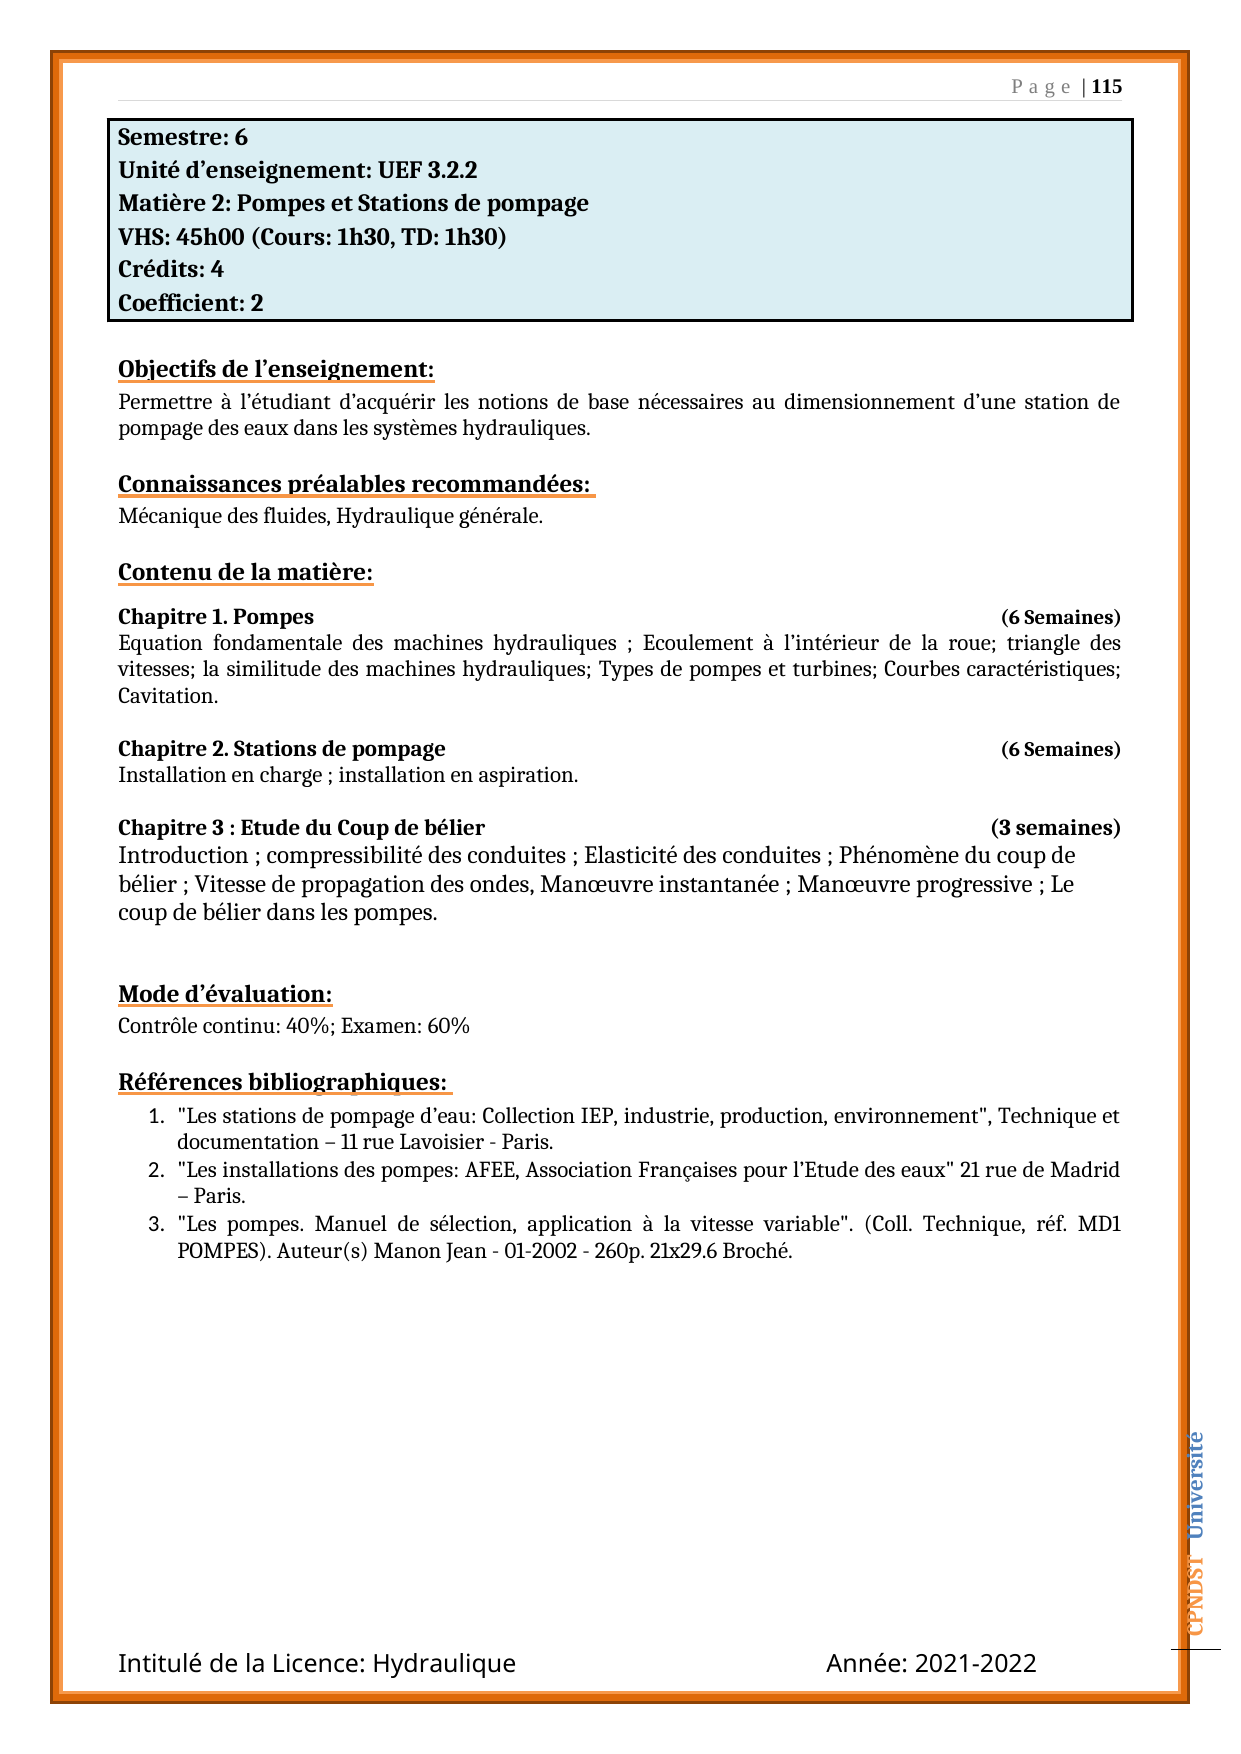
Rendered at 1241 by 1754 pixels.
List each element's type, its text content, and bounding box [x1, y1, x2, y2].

text Objectifs de l’enseignement: [118, 355, 1122, 384]
text Mode d’évaluation: [118, 980, 1122, 1008]
text Unité d’enseignement: UEF 3.2.2 [110, 151, 1131, 184]
text Permettre à l’étudiant d’acquérir les notions de base nécessaires au dimensionnement d’une station de pompage des eaux dans les systèmes hydrauliques. [118, 388, 1122, 441]
text VHS: 45h00 (Cours: 1h30, TD: 1h30) [110, 217, 1131, 250]
text Coefficient: 2 [110, 283, 1131, 319]
text Equation fondamentale des machines hydrauliques ; Ecoulement à l’intérieur de la roue; triangle des vitesses; la similitude des machines hydrauliques; Types de pompes et turbines; Courbes caractéristiques; Cavitation. [118, 630, 1122, 709]
text Chapitre 3 : Etude du Coup de bélier (3 semaines) [118, 814, 1152, 841]
text Chapitre 2. Stations de pompage (6 Semaines) [118, 735, 1122, 762]
text Matière 2: Pompes et Stations de pompage [110, 184, 1131, 217]
text Références bibliographiques: [118, 1068, 1122, 1097]
text Mécanique des fluides, Hydraulique générale. [118, 503, 1122, 529]
text Installation en charge ; installation en aspiration. [118, 762, 1122, 788]
text Chapitre 1. Pompes (6 Semaines) [118, 603, 1122, 630]
list "Les installations des pompes: AFEE, Association Françaises pour l’Etude des eaux" 21 rue de Madrid – Paris. [148, 1155, 1122, 1209]
text Connaissances préalables recommandées: [118, 470, 1122, 499]
list "Les stations de pompage d’eau: Collection IEP, industrie, production, environnement", Technique et documentation – 11 rue Lavoisier - Paris. [148, 1101, 1122, 1155]
list "Les pompes. Manuel de sélection, application à la vitesse variable". (Coll. Technique, réf. MD1 POMPES). Auteur(s) Manon Jean - 01-2002 - 260p. 21x29.6 Broché. [148, 1209, 1122, 1264]
text Semestre: 6 [110, 121, 1131, 151]
text Introduction ; compressibilité des conduites ; Elasticité des conduites ; Phénomène du coup de bélier ; Vitesse de propagation des ondes, Manœuvre instantanée ; Manœuvre progressive ; Le coup de bélier dans les pompes. [118, 841, 1122, 927]
text Contenu de la matière: [118, 558, 1122, 587]
text Contrôle continu: 40%; Examen: 60% [118, 1013, 1122, 1039]
text Crédits: 4 [110, 250, 1131, 283]
